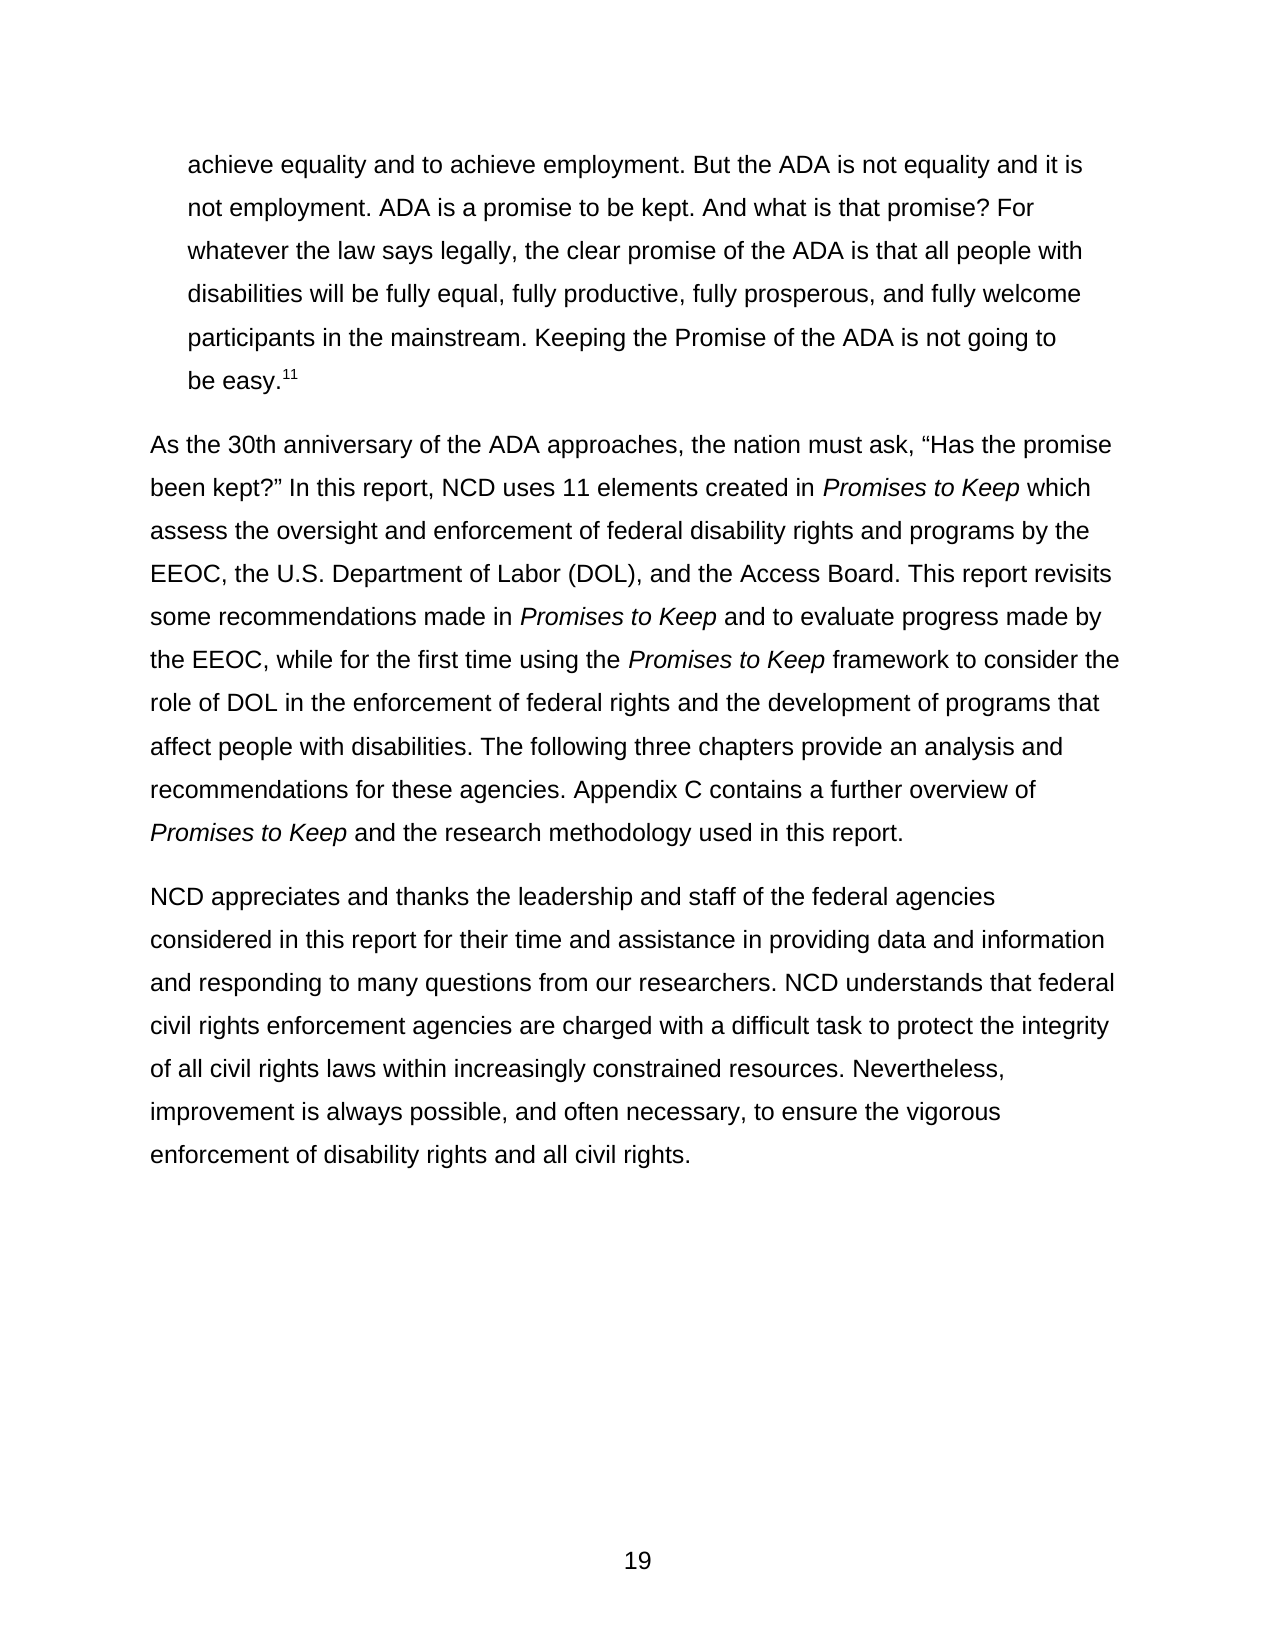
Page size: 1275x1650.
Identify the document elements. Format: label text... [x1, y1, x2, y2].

text As the 30th anniversary of the ADA approaches, the nation must ask, “Has the promise been kept?” In this report, NCD uses 11 elements created in Promises to Keep which assess the oversight and enforcement of federal disability rights and programs by the EEOC, the U.S. Department of Labor (DOL), and the Access Board. This report revisits some recommendations made in Promises to Keep and to evaluate progress made by the EEOC, while for the first time using the Promises to Keep framework to consider the role of DOL in the enforcement of federal rights and the development of programs that affect people with disabilities. The following three chapters provide an analysis and recommendations for these agencies. Appendix C contains a further overview of Promises to Keep and the research methodology used in this report. [150, 429, 1125, 846]
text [187, 150, 1087, 394]
text NCD appreciates and thanks the leadership and staff of the federal agencies considered in this report for their time and assistance in providing data and information and responding to many questions from our researchers. NCD understands that federal civil rights enforcement agencies are charged with a difficult task to protect the integrity of all civil rights laws within increasingly constrained resources. Nevertheless, improvement is always possible, and often necessary, to ensure the vigorous enforcement of disability rights and all civil rights. [150, 882, 1125, 1169]
